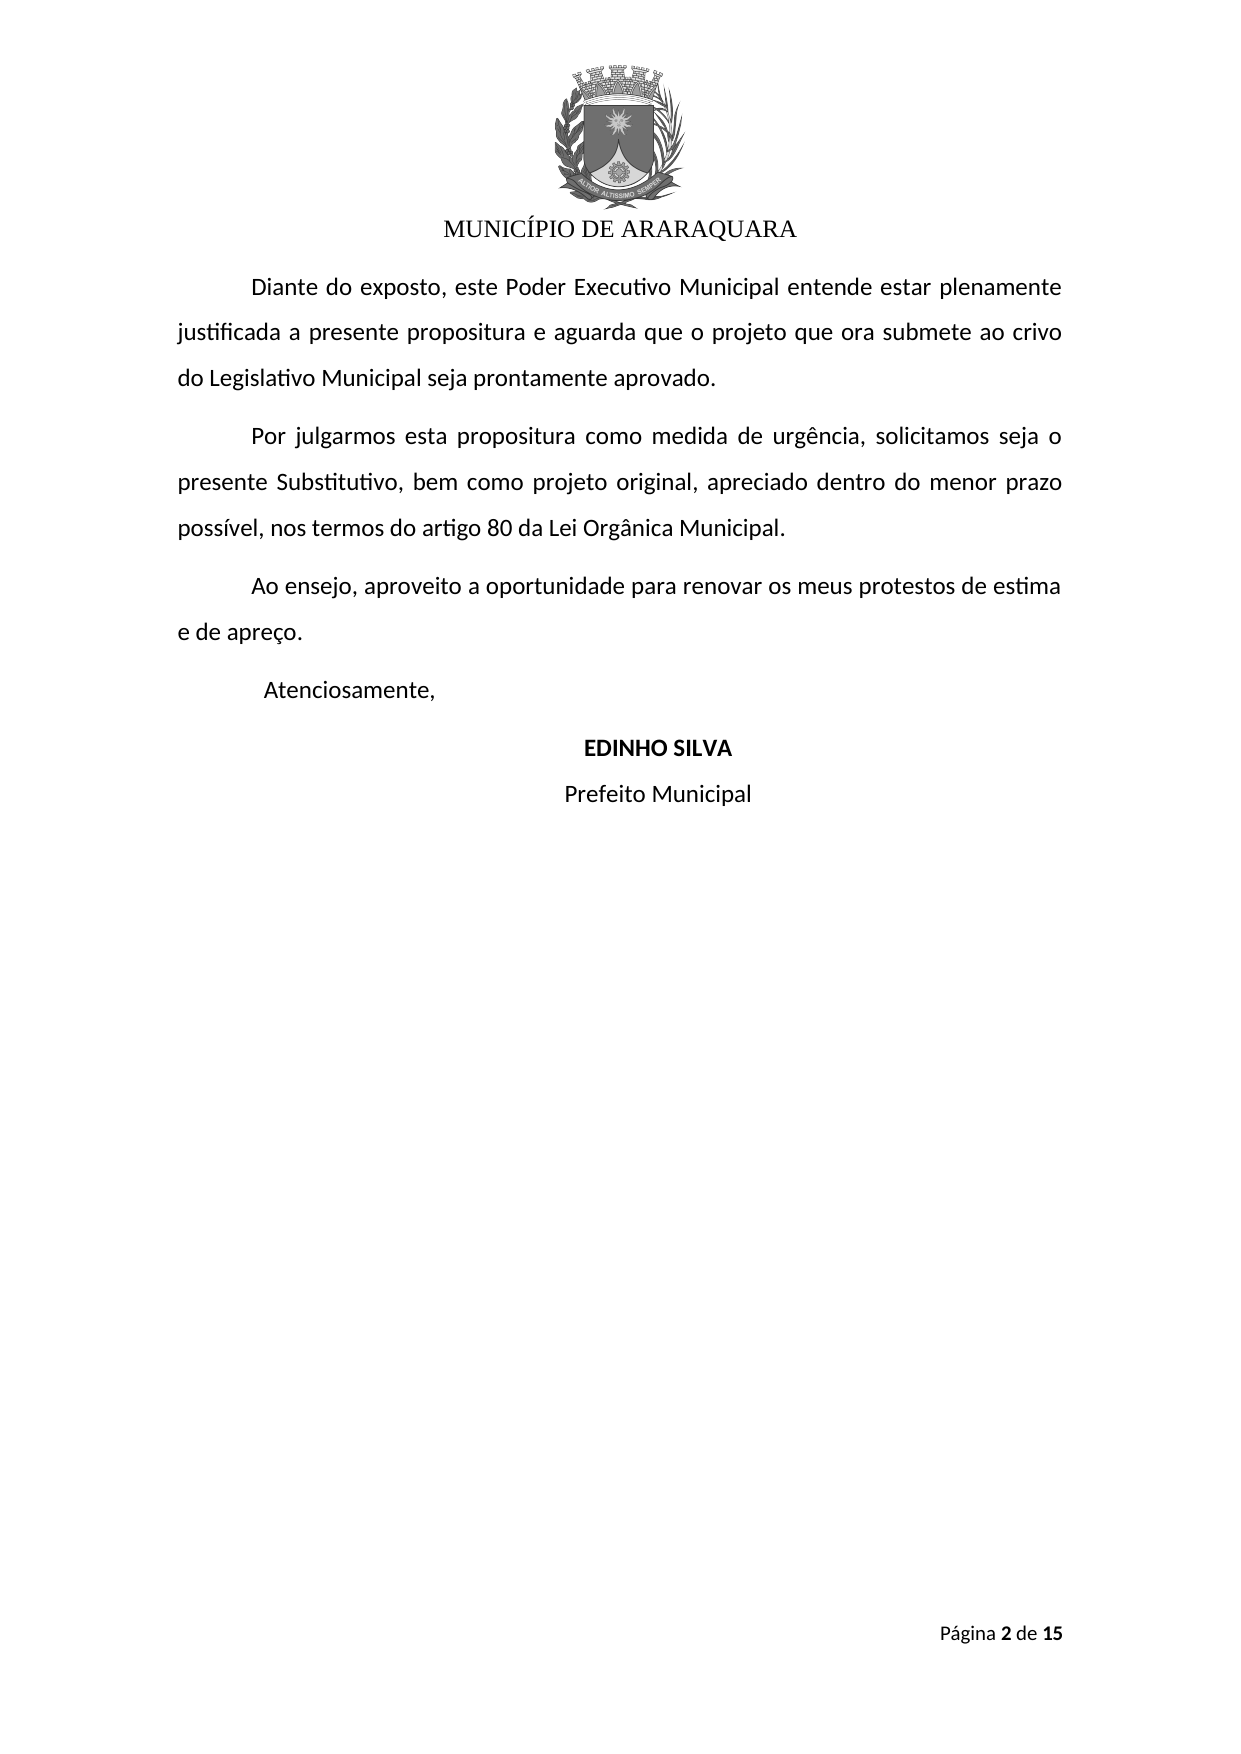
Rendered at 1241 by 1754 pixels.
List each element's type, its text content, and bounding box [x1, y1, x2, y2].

text Diante do exposto, este Poder Executivo Municipal entende estar plenamente justificada a presente propositura e aguarda que o projeto que ora submete ao crivo do Legislativo Municipal seja prontamente aprovado. [177, 271, 1063, 393]
text Prefeito Municipal [190, 778, 1051, 809]
text Por julgarmos esta propositura como medida de urgência, solicitamos seja o presente Substitutivo, bem como projeto original, apreciado dentro do menor prazo possível, nos termos do artigo 80 da Lei Orgânica Municipal. [177, 421, 1063, 542]
text Ao ensejo, aproveito a oportunidade para renovar os meus protestos de estima e de apreço. [177, 570, 1063, 646]
text EDINHO SILVA [190, 732, 1051, 763]
text Atenciosamente, [190, 674, 1051, 705]
